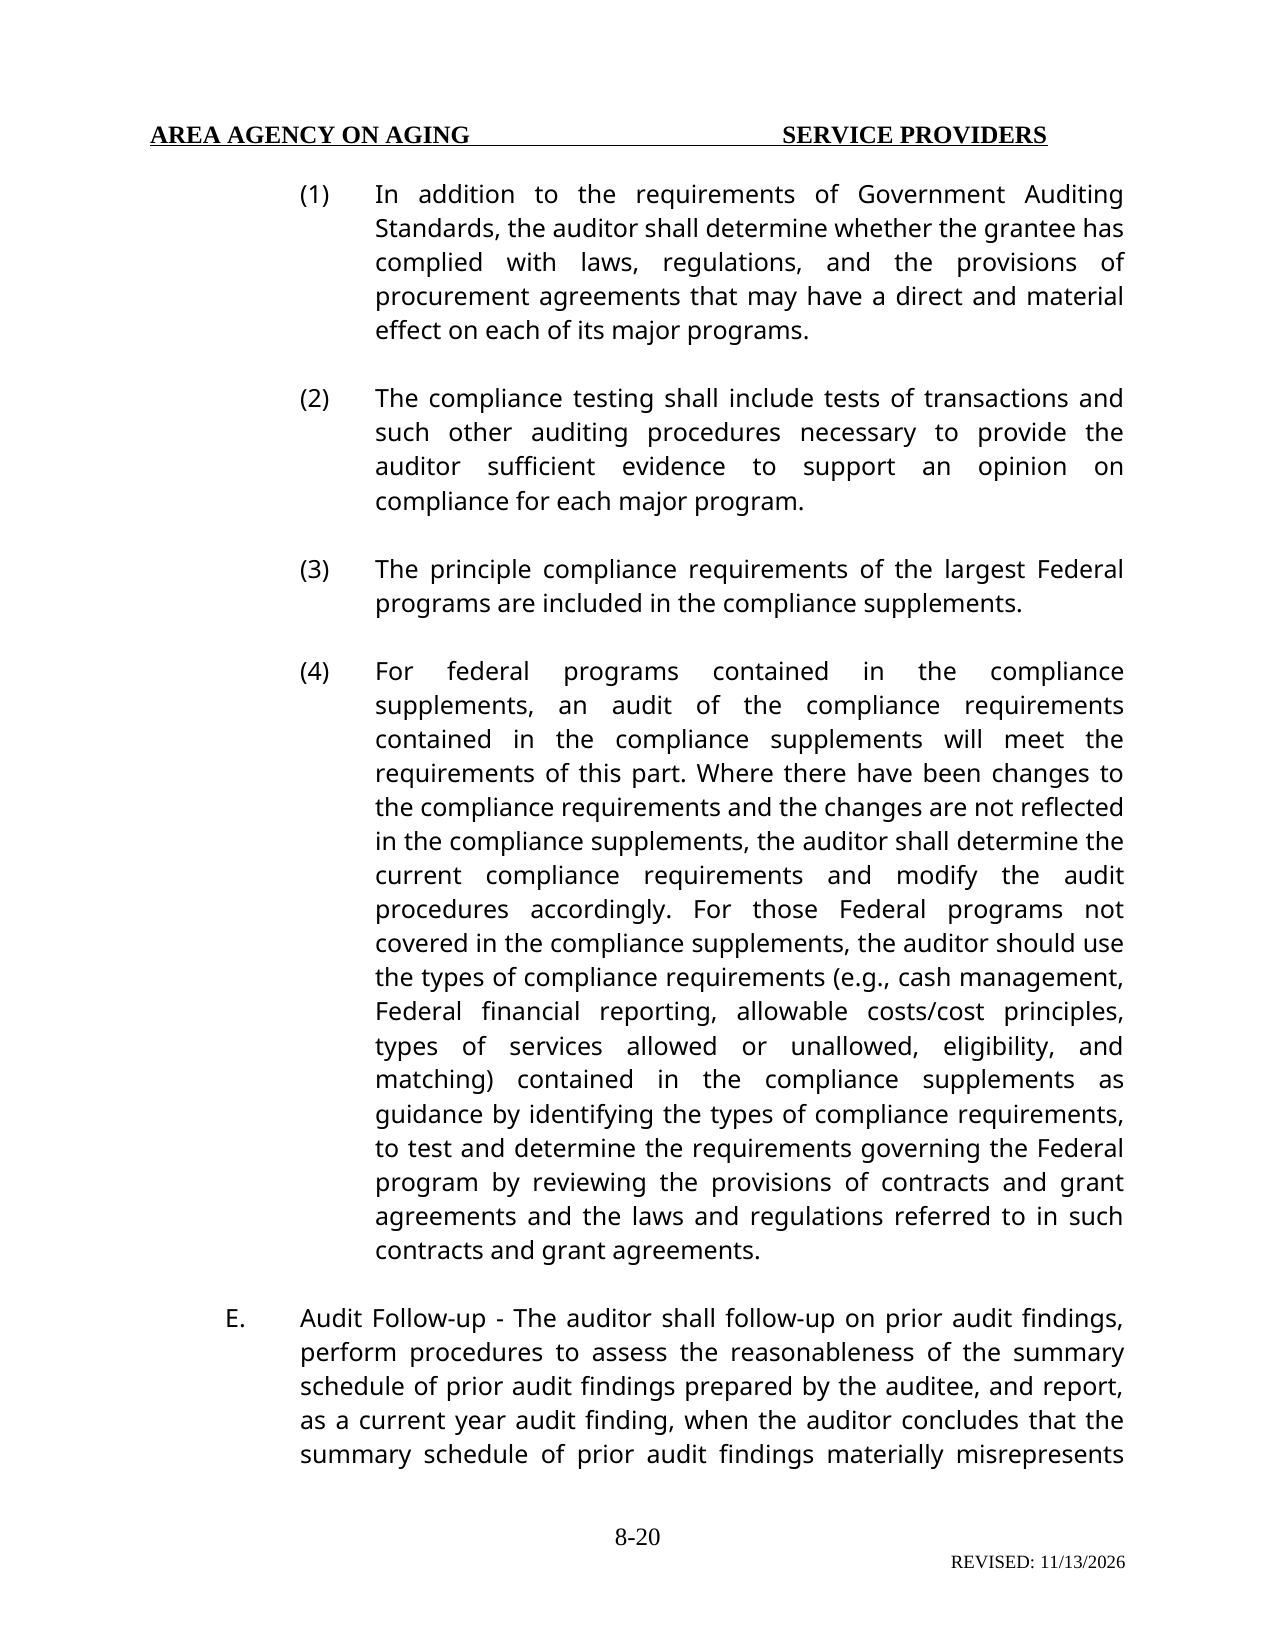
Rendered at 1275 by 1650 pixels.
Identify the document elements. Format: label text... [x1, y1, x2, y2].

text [225, 1301, 1125, 1471]
text (4) For federal programs contained in the compliance supplements, an audit of the compliance requirements contained in the compliance supplements will meet the requirements of this part. Where there have been changes to the compliance requirements and the changes are not reflected in the compliance supplements, the auditor shall determine the current compliance requirements and modify the audit procedures accordingly. For those Federal programs not covered in the compliance supplements, the auditor should use the types of compliance requirements (e.g., cash management, Federal financial reporting, allowable costs/cost principles, types of services allowed or unallowed, eligibility, and matching) contained in the compliance supplements as guidance by identifying the types of compliance requirements, to test and determine the requirements governing the Federal program by reviewing the provisions of contracts and grant agreements and the laws and regulations referred to in such contracts and grant agreements. [300, 653, 1125, 1267]
text (1) In addition to the requirements of Government Auditing Standards, the auditor shall determine whether the grantee has complied with laws, regulations, and the provisions of procurement agreements that may have a direct and material effect on each of its major programs. [300, 177, 1125, 347]
text (2) The compliance testing shall include tests of transactions and such other auditing procedures necessary to provide the auditor sufficient evidence to support an opinion on compliance for each major program. [300, 381, 1125, 517]
text (3) The principle compliance requirements of the largest Federal programs are included in the compliance supplements. [300, 551, 1125, 619]
